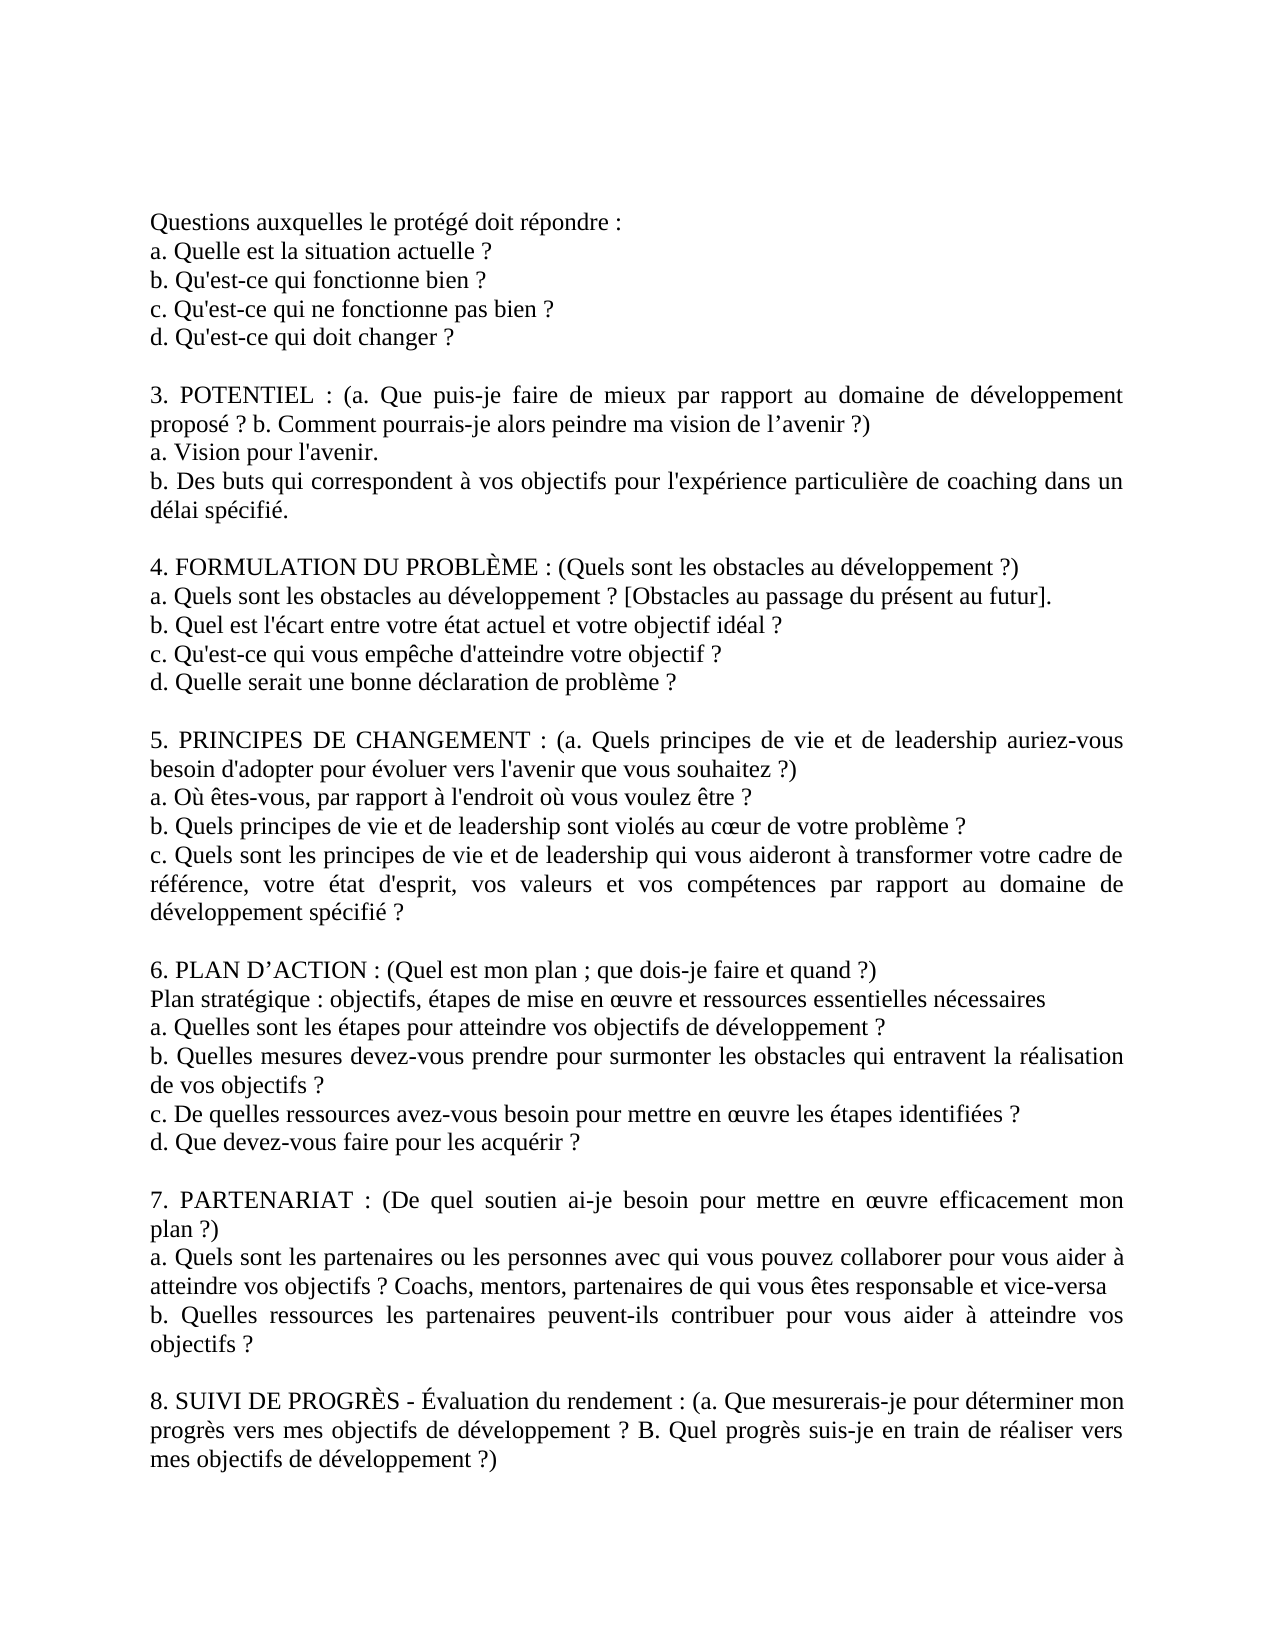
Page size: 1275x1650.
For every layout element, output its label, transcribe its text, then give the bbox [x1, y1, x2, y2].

text b. Quelles mesures devez-vous prendre pour surmonter les obstacles qui entravent la réalisation de vos objectifs ? [150, 1041, 1125, 1099]
text c. De quelles ressources avez-vous besoin pour mettre en œuvre les étapes identifiées ? [150, 1099, 1125, 1127]
text 4. FORMULATION DU PROBLÈME : (Quels sont les obstacles au développement ?) [150, 552, 1125, 581]
text Questions auxquelles le protégé doit répondre : [150, 207, 1125, 236]
text Plan stratégique : objectifs, étapes de mise en œuvre et ressources essentielles nécessaires [150, 984, 1125, 1012]
text b. Quels principes de vie et de leadership sont violés au cœur de votre problème ? [150, 811, 1125, 840]
text d. Que devez-vous faire pour les acquérir ? [150, 1127, 1125, 1156]
text b. Des buts qui correspondent à vos objectifs pour l'expérience particulière de coaching dans un délai spécifié. [150, 466, 1125, 524]
text a. Vision pour l'avenir. [150, 437, 1125, 466]
text d. Qu'est-ce qui doit changer ? [150, 322, 1125, 351]
text a. Où êtes-vous, par rapport à l'endroit où vous voulez être ? [150, 782, 1125, 811]
text a. Quelle est la situation actuelle ? [150, 236, 1125, 265]
text b. Qu'est-ce qui fonctionne bien ? [150, 265, 1125, 294]
text c. Quels sont les principes de vie et de leadership qui vous aideront à transformer votre cadre de référence, votre état d'esprit, vos valeurs et vos compétences par rapport au domaine de développement spécifié ? [150, 840, 1125, 926]
text 8. SUIVI DE PROGRÈS - Évaluation du rendement : (a. Que mesurerais-je pour déterminer mon progrès vers mes objectifs de développement ? B. Quel progrès suis-je en train de réaliser vers mes objectifs de développement ?) [150, 1386, 1125, 1472]
text 3. POTENTIEL : (a. Que puis-je faire de mieux par rapport au domaine de développement proposé ? b. Comment pourrais-je alors peindre ma vision de l’avenir ?) [150, 380, 1125, 437]
text c. Qu'est-ce qui ne fonctionne pas bien ? [150, 294, 1125, 322]
text a. Quels sont les obstacles au développement ? [Obstacles au passage du présent au futur]. [150, 581, 1125, 610]
text a. Quelles sont les étapes pour atteindre vos objectifs de développement ? [150, 1012, 1125, 1041]
text b. Quelles ressources les partenaires peuvent-ils contribuer pour vous aider à atteindre vos objectifs ? [150, 1300, 1125, 1357]
text 7. PARTENARIAT : (De quel soutien ai-je besoin pour mettre en œuvre efficacement mon plan ?) [150, 1185, 1125, 1242]
text 5. PRINCIPES DE CHANGEMENT : (a. Quels principes de vie et de leadership auriez-vous besoin d'adopter pour évoluer vers l'avenir que vous souhaitez ?) [150, 725, 1125, 782]
text d. Quelle serait une bonne déclaration de problème ? [150, 667, 1125, 696]
text b. Quel est l'écart entre votre état actuel et votre objectif idéal ? [150, 610, 1125, 639]
text a. Quels sont les partenaires ou les personnes avec qui vous pouvez collaborer pour vous aider à atteindre vos objectifs ? Coachs, mentors, partenaires de qui vous êtes responsable et vice-versa [150, 1242, 1125, 1300]
text c. Qu'est-ce qui vous empêche d'atteindre votre objectif ? [150, 639, 1125, 667]
text 6. PLAN D’ACTION : (Quel est mon plan ; que dois-je faire et quand ?) [150, 955, 1125, 984]
